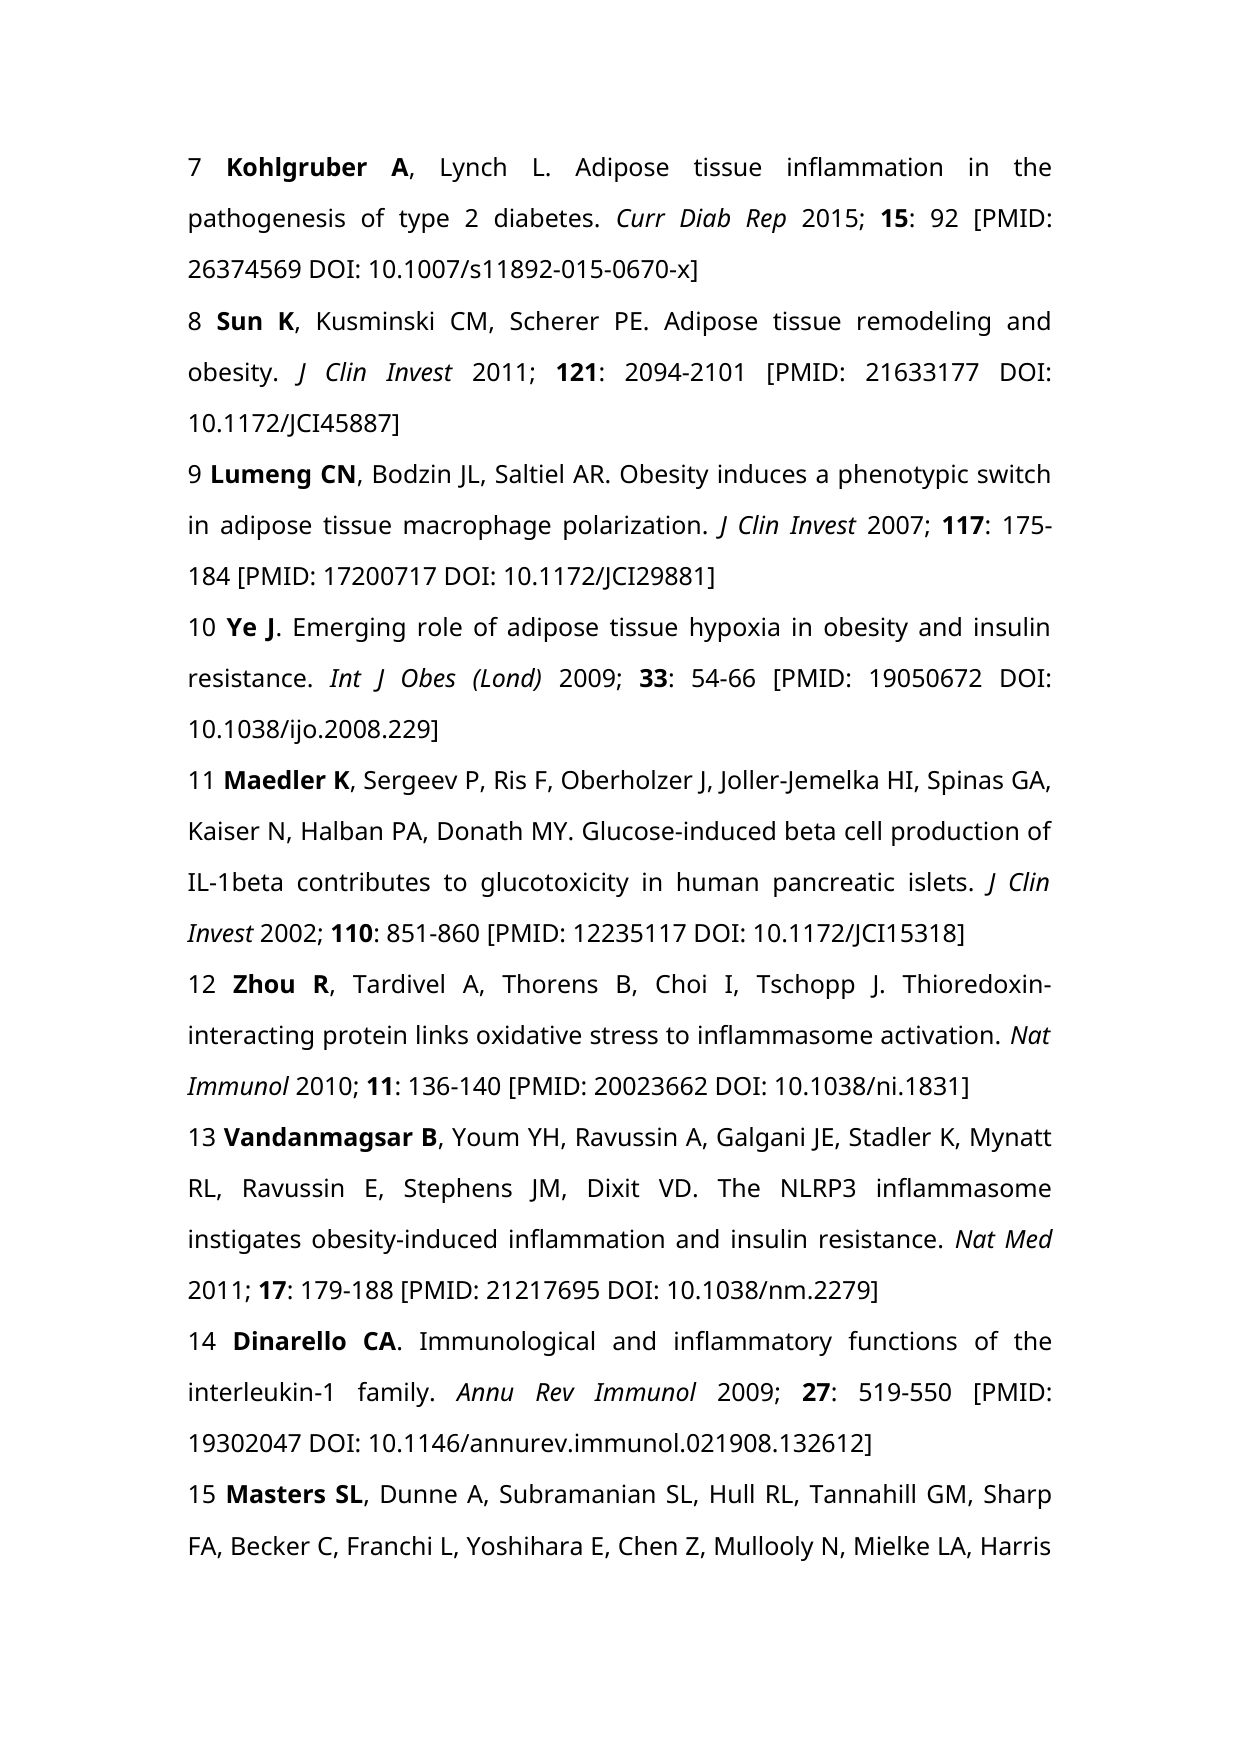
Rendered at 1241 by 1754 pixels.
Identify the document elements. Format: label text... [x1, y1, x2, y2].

text 9 Lumeng CN, Bodzin JL, Saltiel AR. Obesity induces a phenotypic switch in adipose tissue macrophage polarization. J Clin Invest 2007; 117: 175-184 [PMID: 17200717 DOI: 10.1172/JCI29881] [187, 456, 1053, 592]
text 7 Kohlgruber A, Lynch L. Adipose tissue inflammation in the pathogenesis of type 2 diabetes. Curr Diab Rep 2015; 15: 92 [PMID: 26374569 DOI: 10.1007/s11892-015-0670-x] [187, 150, 1053, 286]
text 8 Sun K, Kusminski CM, Scherer PE. Adipose tissue remodeling and obesity. J Clin Invest 2011; 121: 2094-2101 [PMID: 21633177 DOI: 10.1172/JCI45887] [187, 303, 1053, 439]
text 10 Ye J. Emerging role of adipose tissue hypoxia in obesity and insulin resistance. Int J Obes (Lond) 2009; 33: 54-66 [PMID: 19050672 DOI: 10.1038/ijo.2008.229] [187, 609, 1053, 746]
text 13 Vandanmagsar B, Youm YH, Ravussin A, Galgani JE, Stadler K, Mynatt RL, Ravussin E, Stephens JM, Dixit VD. The NLRP3 inflammasome instigates obesity-induced inflammation and insulin resistance. Nat Med 2011; 17: 179-188 [PMID: 21217695 DOI: 10.1038/nm.2279] [187, 1120, 1053, 1307]
text 12 Zhou R, Tardivel A, Thorens B, Choi I, Tschopp J. Thioredoxin-interacting protein links oxidative stress to inflammasome activation. Nat Immunol 2010; 11: 136-140 [PMID: 20023662 DOI: 10.1038/ni.1831] [187, 967, 1053, 1103]
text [187, 1477, 1053, 1562]
text 11 Maedler K, Sergeev P, Ris F, Oberholzer J, Joller-Jemelka HI, Spinas GA, Kaiser N, Halban PA, Donath MY. Glucose-induced beta cell production of IL-1beta contributes to glucotoxicity in human pancreatic islets. J Clin Invest 2002; 110: 851-860 [PMID: 12235117 DOI: 10.1172/JCI15318] [187, 762, 1053, 950]
text 14 Dinarello CA. Immunological and inflammatory functions of the interleukin-1 family. Annu Rev Immunol 2009; 27: 519-550 [PMID: 19302047 DOI: 10.1146/annurev.immunol.021908.132612] [187, 1324, 1053, 1460]
